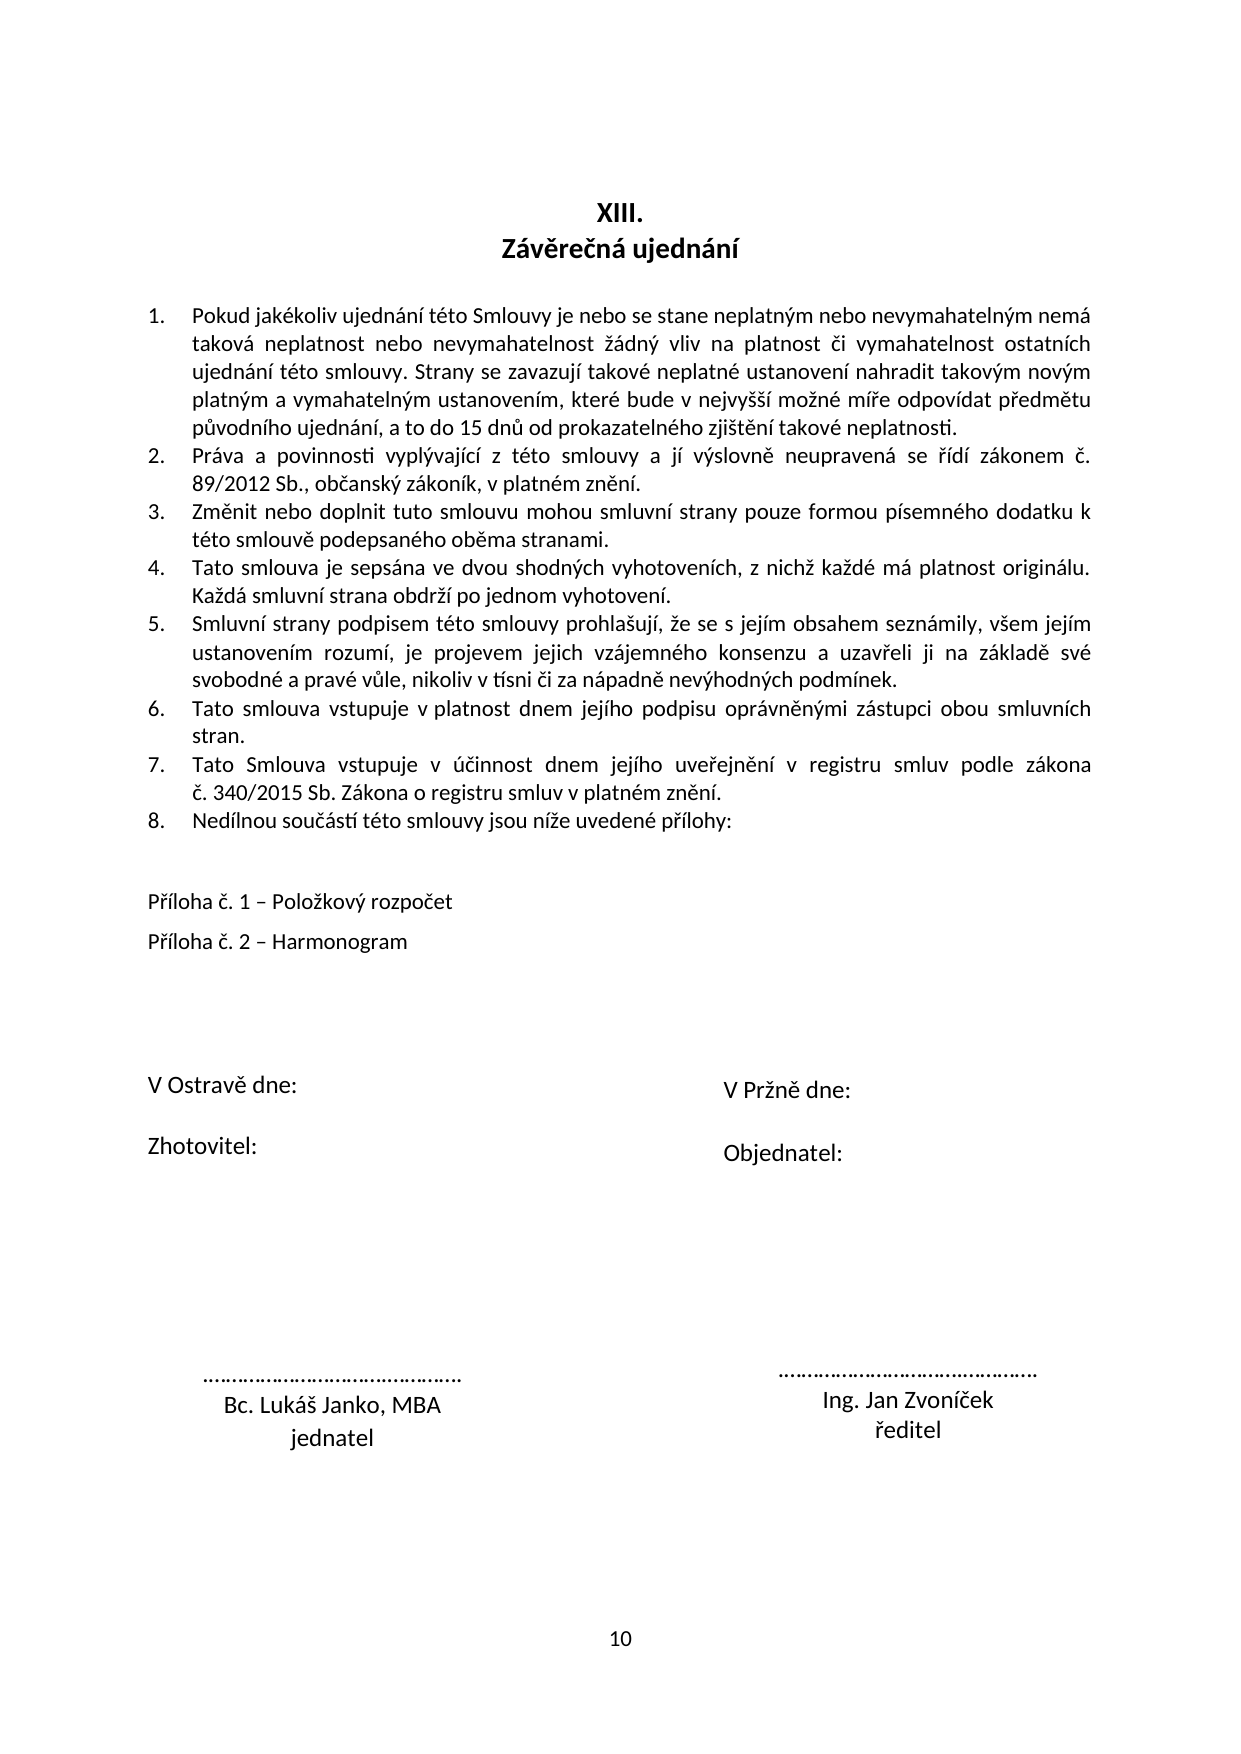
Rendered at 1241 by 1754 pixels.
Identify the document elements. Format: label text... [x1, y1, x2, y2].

list Nedílnou součástí této smlouvy jsou níže uvedené přílohy: [148, 806, 1093, 834]
list Smluvní strany podpisem této smlouvy prohlašují, že se s jejím obsahem seznámily, všem jejím ustanovením rozumí, je projevem jejich vzájemného konsenzu a uzavřeli ji na základě své svobodné a pravé vůle, nikoliv v tísni či za nápadně nevýhodných podmínek. [148, 609, 1093, 694]
text Zhotovitel: [148, 1130, 517, 1161]
text Bc. Lukáš Janko, MBA [148, 1389, 517, 1419]
text .………………………….…………. [723, 1354, 1093, 1384]
list Tato Smlouva vstupuje v účinnost dnem jejího uveřejnění v registru smluv podle zákona č. 340/2015 Sb. Zákona o registru smluv v platném znění. [148, 750, 1093, 806]
list Tato smlouva je sepsána ve dvou shodných vyhotoveních, z nichž každé má platnost originálu. Každá smluvní strana obdrží po jednom vyhotovení. [148, 553, 1093, 609]
text Příloha č. 1 – Položkový rozpočet [148, 887, 1093, 915]
subtitle Závěrečná ujednání [148, 230, 1093, 266]
list Tato smlouva vstupuje v platnost dnem jejího podpisu oprávněnými zástupci obou smluvních stran. [148, 694, 1093, 750]
text .………………………….…………. [148, 1358, 517, 1389]
text ředitel [723, 1415, 1093, 1445]
text V Pržně dne: [723, 1074, 1093, 1105]
list Změnit nebo doplnit tuto smlouvu mohou smluvní strany pouze formou písemného dodatku k této smlouvě podepsaného oběma stranami. [148, 497, 1093, 553]
subtitle XIII. [148, 194, 1093, 230]
text Ing. Jan Zvoníček [723, 1384, 1093, 1415]
text V Ostravě dne: [148, 1069, 517, 1100]
text Příloha č. 2 – Harmonogram [148, 927, 1093, 955]
list Pokud jakékoliv ujednání této Smlouvy je nebo se stane neplatným nebo nevymahatelným nemá taková neplatnost nebo nevymahatelnost žádný vliv na platnost či vymahatelnost ostatních ujednání této smlouvy. Strany se zavazují takové neplatné ustanovení nahradit takovým novým platným a vymahatelným ustanovením, které bude v nejvyšší možné míře odpovídat předmětu původního ujednání, a to do 15 dnů od prokazatelného zjištění takové neplatnosti. [148, 301, 1093, 441]
text Objednatel: [723, 1138, 1093, 1168]
list Práva a povinnosti vyplývající z této smlouvy a jí výslovně neupravená se řídí zákonem č. 89/2012 Sb., občanský zákoník, v platném znění. [148, 441, 1093, 497]
text jednatel [148, 1422, 517, 1452]
